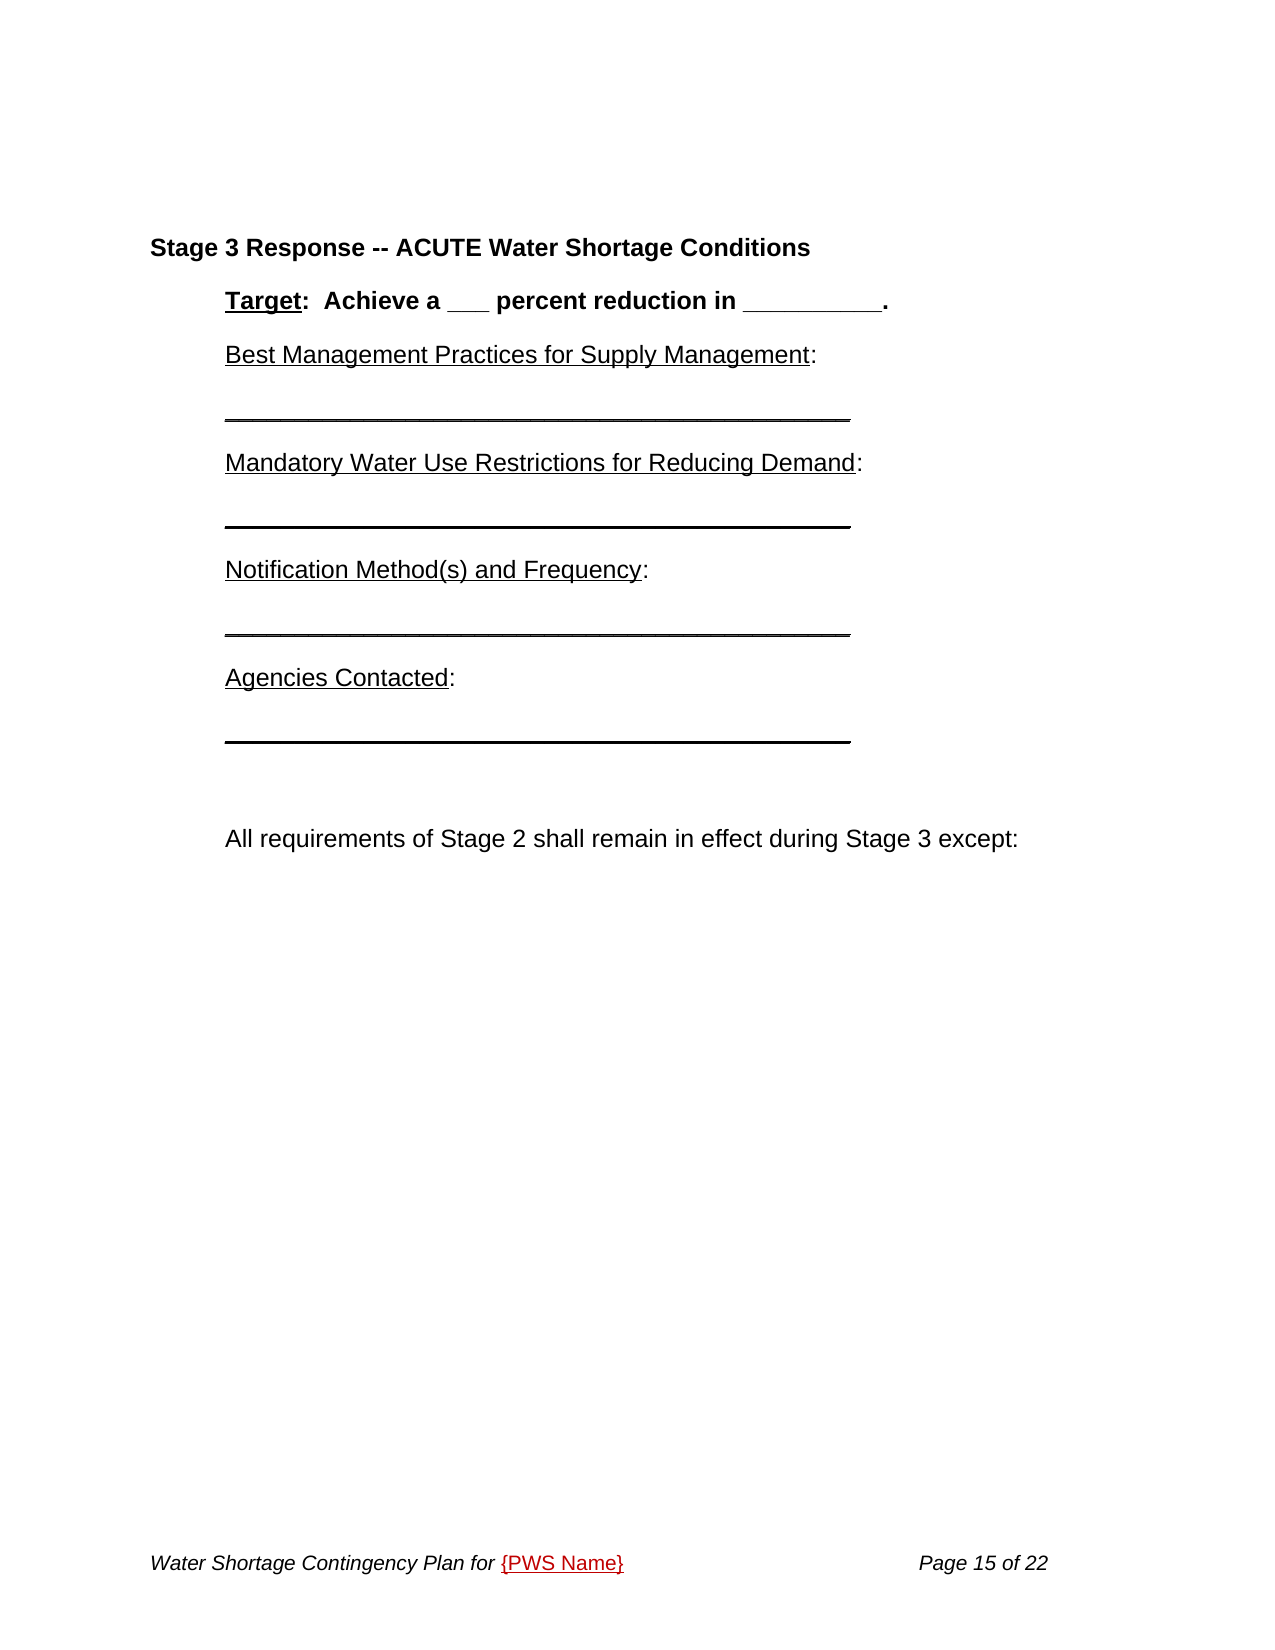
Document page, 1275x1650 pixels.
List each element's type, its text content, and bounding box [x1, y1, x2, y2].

text _____________________________________________ [225, 501, 1125, 530]
text _____________________________________________ [225, 394, 1125, 422]
text _____________________________________________ [225, 609, 1125, 637]
text All requirements of Stage 2 shall remain in effect during Stage 3 except: [225, 824, 1125, 852]
text Agencies Contacted: [225, 662, 1125, 691]
text _____________________________________________ [225, 716, 1125, 745]
text Best Management Practices for Supply Management: [225, 340, 1125, 369]
text Target: Achieve a ___ percent reduction in __________. [225, 286, 1125, 315]
text Mandatory Water Use Restrictions for Reducing Demand: [225, 447, 1125, 476]
subtitle Stage 3 Response -- ACUTE Water Shortage Conditions [150, 232, 1125, 261]
text Notification Method(s) and Frequency: [225, 555, 1125, 584]
